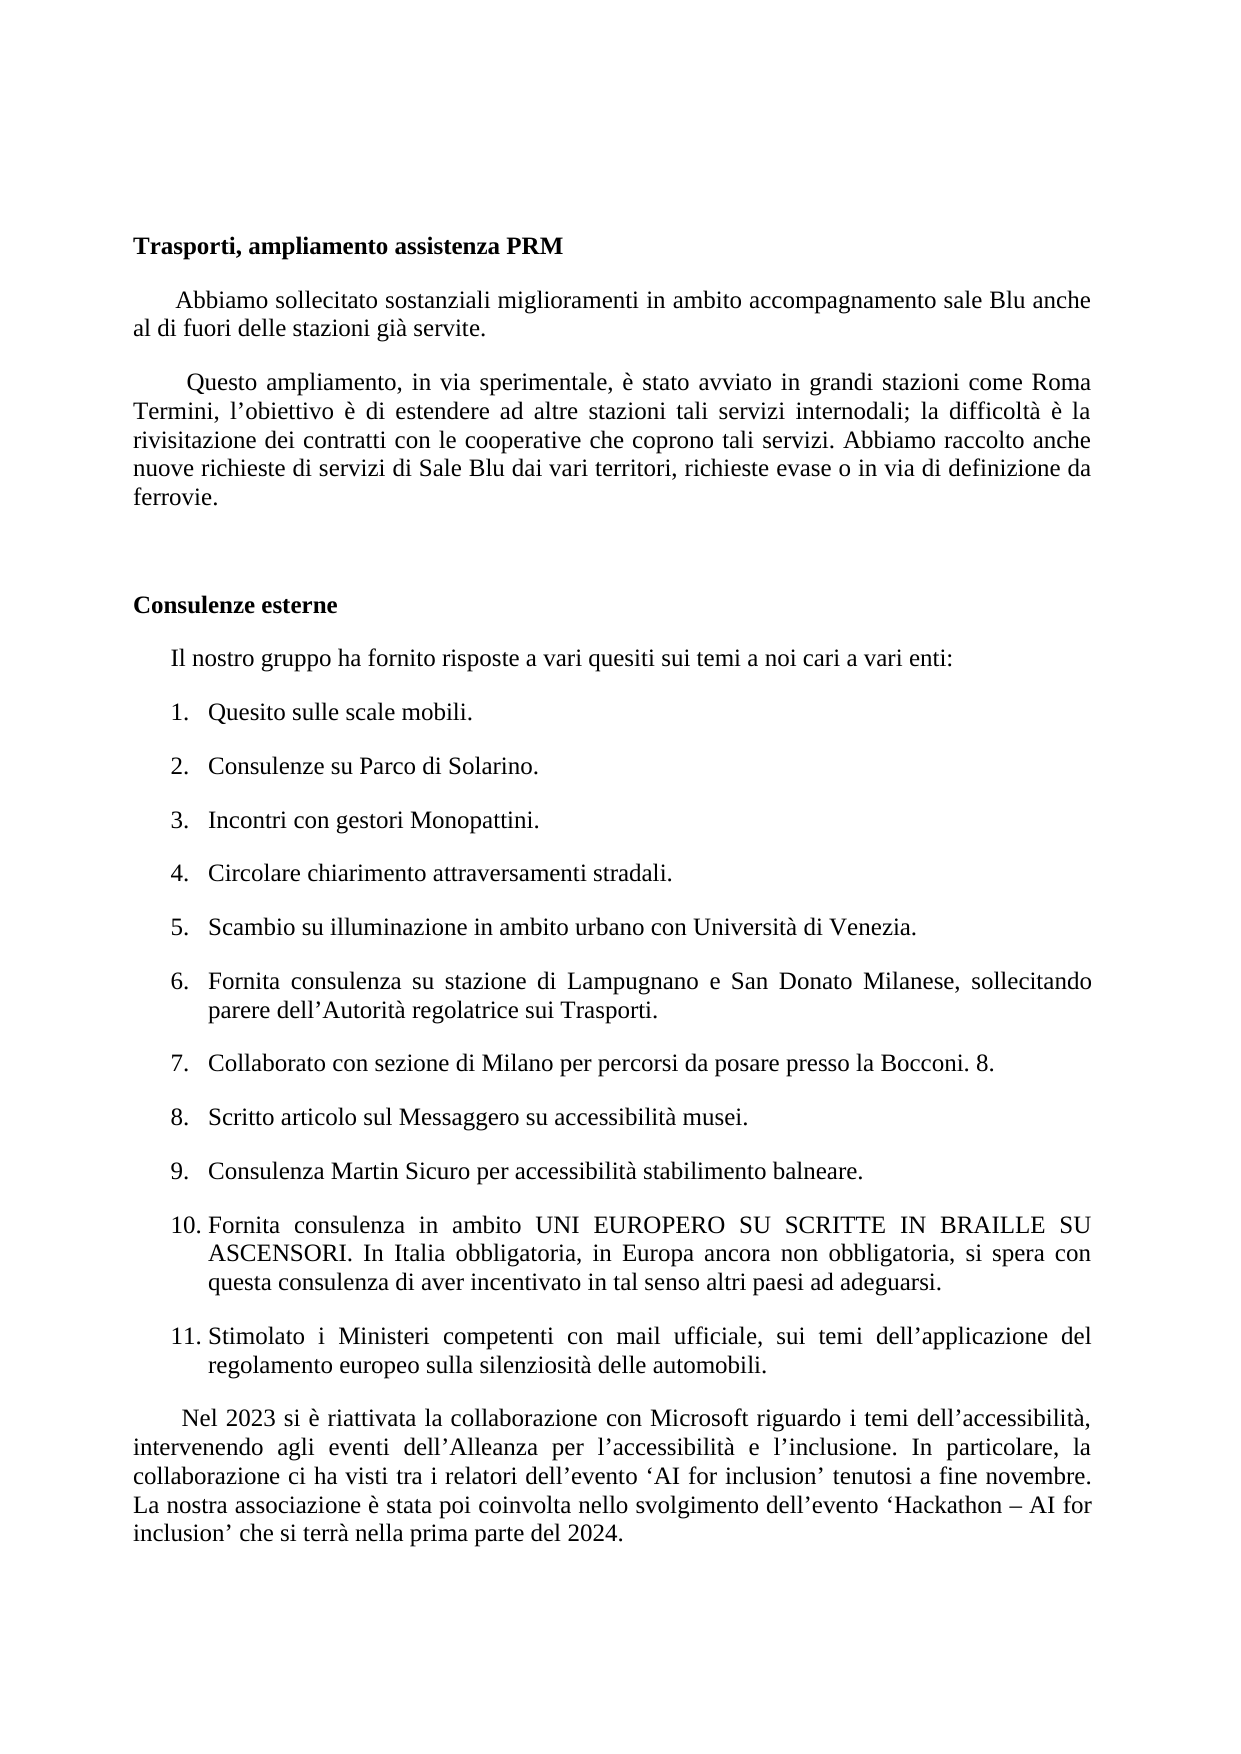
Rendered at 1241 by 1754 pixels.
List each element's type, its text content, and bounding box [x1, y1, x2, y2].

text Questo ampliamento, in via sperimentale, è stato avviato in grandi stazioni come Roma Termini, l’obiettivo è di estendere ad altre stazioni tali servizi internodali; la difficoltà è la rivisitazione dei contratti con le cooperative che coprono tali servizi. Abbiamo raccolto anche nuove richieste di servizi di Sale Blu dai vari territori, richieste evase o in via di definizione da ferrovie. [133, 367, 1093, 511]
text Consulenze esterne [133, 590, 1093, 618]
list Incontri con gestori Monopattini. [170, 805, 1093, 833]
list Collaborato con sezione di Milano per percorsi da posare presso la Bocconi. 8. [170, 1048, 1093, 1077]
text Trasporti, ampliamento assistenza PRM [133, 231, 1093, 260]
list Consulenze su Parco di Solarino. [170, 751, 1093, 780]
list Consulenza Martin Sicuro per accessibilità stabilimento balneare. [170, 1156, 1093, 1185]
list Stimolato i Ministeri competenti con mail ufficiale, sui temi dell’applicazione del regolamento europeo sulla silenziosità delle automobili. [170, 1321, 1093, 1378]
list Quesito sulle scale mobili. [170, 697, 1093, 726]
text Il nostro gruppo ha fornito risposte a vari quesiti sui temi a noi cari a vari enti: [133, 643, 1093, 672]
text Nel 2023 si è riattivata la collaborazione con Microsoft riguardo i temi dell’accessibilità, intervenendo agli eventi dell’Alleanza per l’accessibilità e l’inclusione. In particolare, la collaborazione ci ha visti tra i relatori dell’evento ‘AI for inclusion’ tenutosi a fine novembre. La nostra associazione è stata poi coinvolta nello svolgimento dell’evento ‘Hackathon – AI for inclusion’ che si terrà nella prima parte del 2024. [133, 1403, 1093, 1547]
list Scritto articolo sul Messaggero su accessibilità musei. [170, 1102, 1093, 1131]
list Fornita consulenza su stazione di Lampugnano e San Donato Milanese, sollecitando parere dell’Autorità regolatrice sui Trasporti. [170, 966, 1093, 1023]
list Scambio su illuminazione in ambito urbano con Università di Venezia. [170, 912, 1093, 941]
list Circolare chiarimento attraversamenti stradali. [170, 858, 1093, 887]
list Fornita consulenza in ambito UNI EUROPERO SU SCRITTE IN BRAILLE SU ASCENSORI. In Italia obbligatoria, in Europa ancora non obbligatoria, si spera con questa consulenza di aver incentivato in tal senso altri paesi ad adeguarsi. [170, 1210, 1093, 1296]
text Abbiamo sollecitato sostanziali miglioramenti in ambito accompagnamento sale Blu anche al di fuori delle stazioni già servite. [133, 285, 1093, 342]
